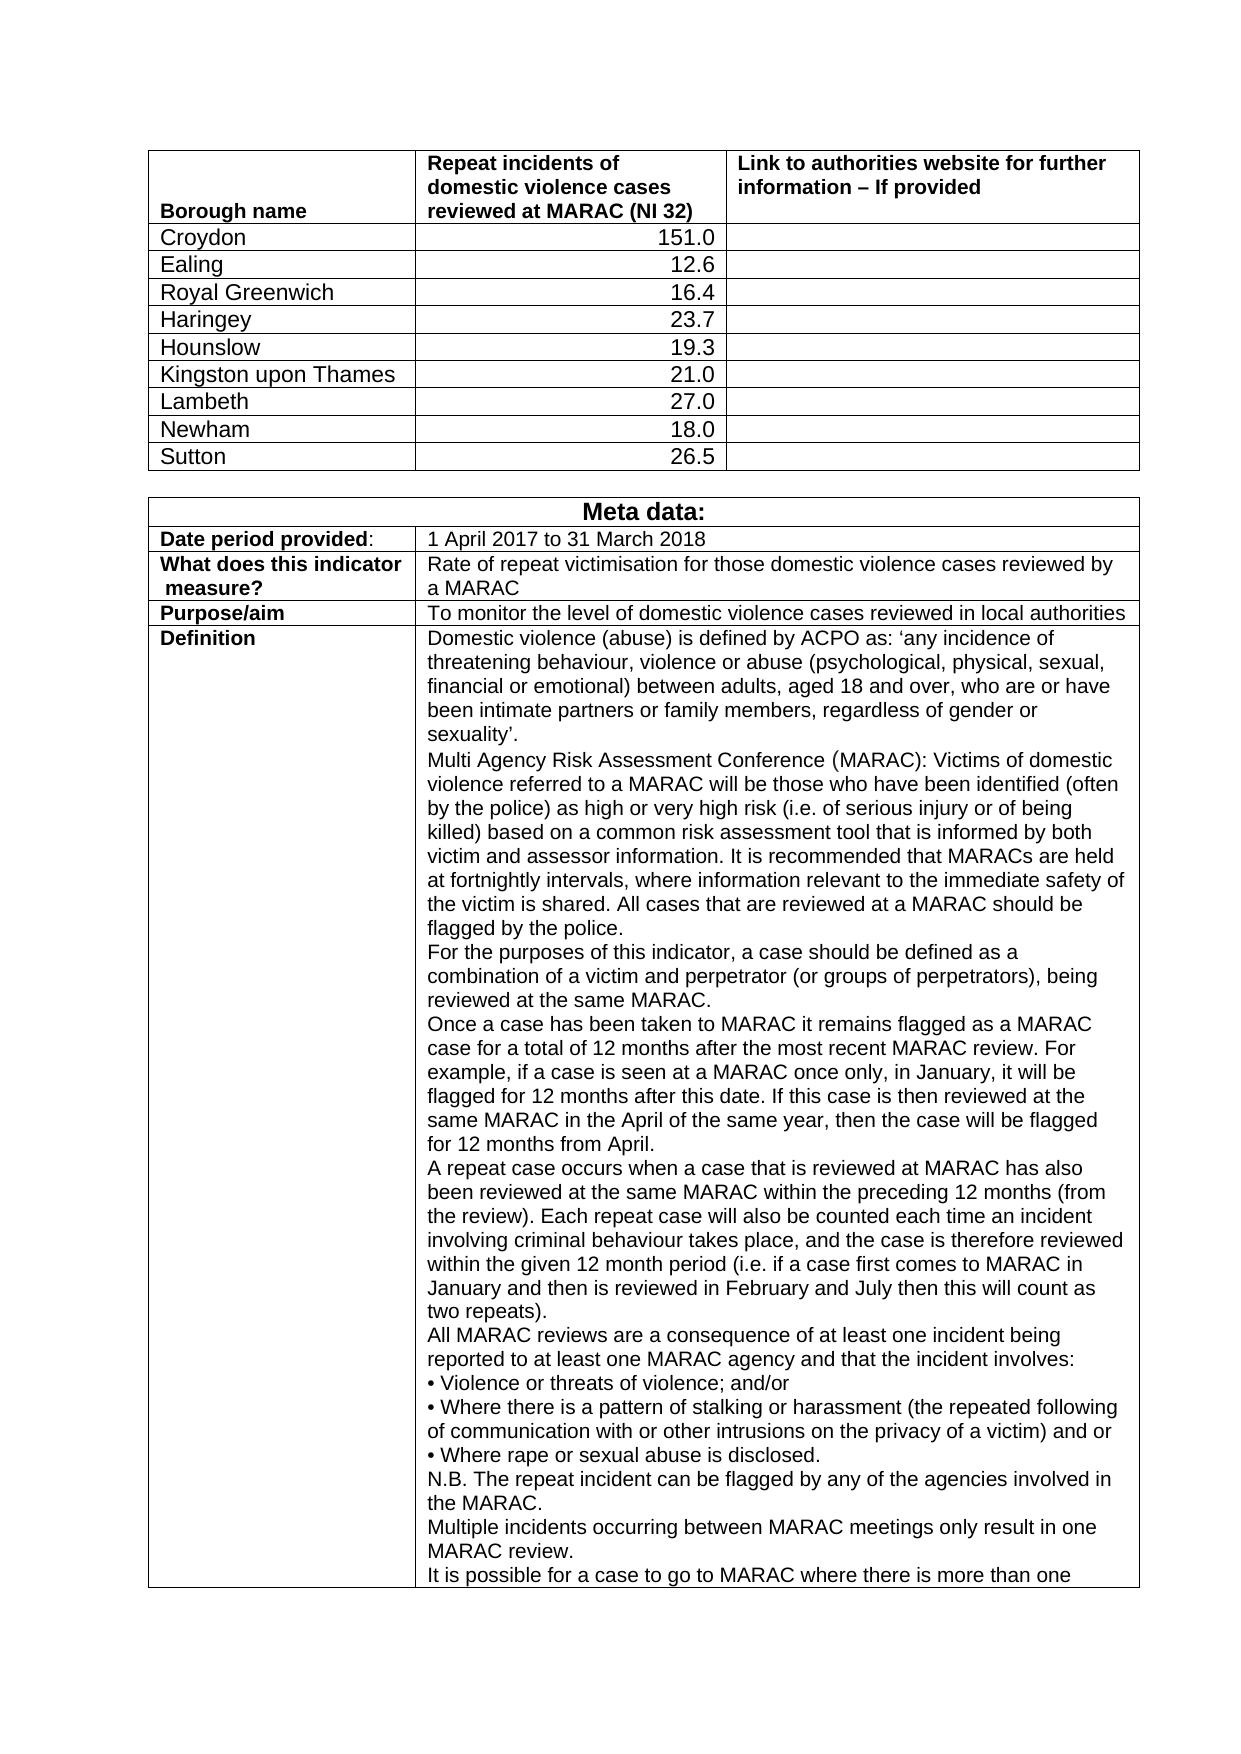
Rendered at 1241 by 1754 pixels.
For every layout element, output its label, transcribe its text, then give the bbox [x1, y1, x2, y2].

table_header Repeat incidents of domestic violence cases reviewed at MARAC (NI 32) [416, 151, 726, 223]
table_header Meta data: [149, 498, 1139, 526]
table_cell [727, 416, 1139, 442]
table_header Borough name [149, 151, 415, 223]
table_cell Sutton [149, 443, 415, 469]
table_cell 21.0 [416, 361, 726, 387]
table_cell What does this indicator measure? [149, 552, 415, 600]
table_cell Definition [149, 626, 415, 1587]
table_cell 27.0 [416, 388, 726, 415]
table_cell [727, 334, 1139, 360]
table_header Link to authorities website for further information – If provided [727, 151, 1139, 223]
table_cell [727, 224, 1139, 250]
table_cell Ealing [149, 251, 415, 278]
table_cell [727, 443, 1139, 469]
table_cell Newham [149, 416, 415, 442]
table_cell [727, 251, 1139, 278]
table_cell 12.6 [416, 251, 726, 278]
table_cell 23.7 [416, 306, 726, 332]
table_cell 16.4 [416, 279, 726, 305]
table_cell 18.0 [416, 416, 726, 442]
table_cell Royal Greenwich [149, 279, 415, 305]
table_cell [727, 306, 1139, 332]
table_cell [727, 361, 1139, 387]
table_cell Rate of repeat victimisation for those domestic violence cases reviewed by a MARAC [416, 552, 1139, 600]
table_cell Kingston upon Thames [149, 361, 415, 387]
table_cell 151.0 [416, 224, 726, 250]
table_cell [727, 279, 1139, 305]
table_cell 1 April 2017 to 31 March 2018 [416, 527, 1139, 551]
table_cell Haringey [149, 306, 415, 332]
table_cell Purpose/aim [149, 601, 415, 625]
table_cell 19.3 [416, 334, 726, 360]
table_cell 26.5 [416, 443, 726, 469]
table_cell [727, 388, 1139, 415]
table_cell To monitor the level of domestic violence cases reviewed in local authorities [416, 601, 1139, 625]
table_cell Date period provided: [149, 527, 415, 551]
table_cell Lambeth [149, 388, 415, 415]
table_cell Croydon [149, 224, 415, 250]
table_cell Hounslow [149, 334, 415, 360]
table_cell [416, 626, 1139, 1587]
